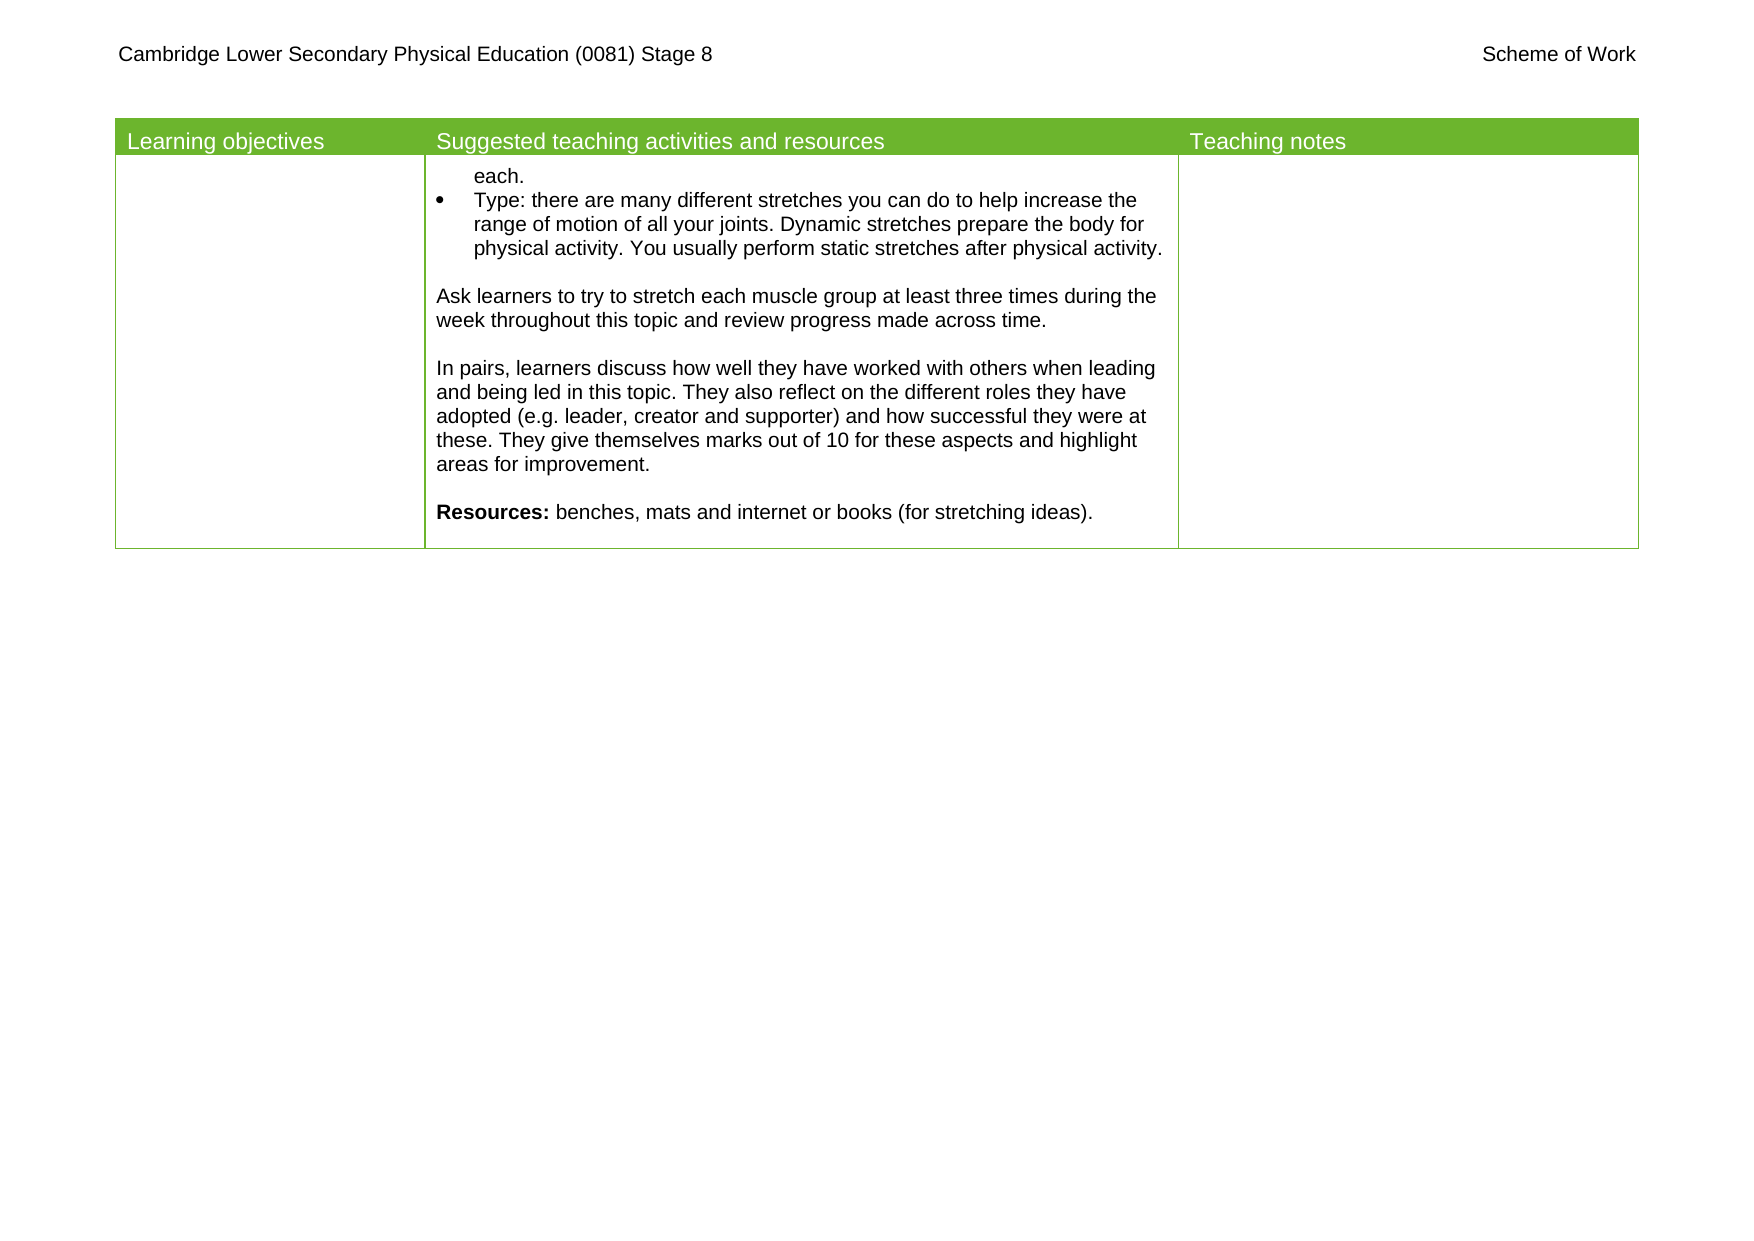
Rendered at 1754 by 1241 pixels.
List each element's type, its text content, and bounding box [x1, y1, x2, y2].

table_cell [116, 155, 424, 548]
table_header Suggested teaching activities and resources [426, 119, 1178, 154]
table_header Teaching notes [1179, 119, 1638, 154]
table_header Learning objectives [116, 119, 424, 154]
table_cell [426, 155, 1178, 548]
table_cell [1179, 155, 1638, 548]
